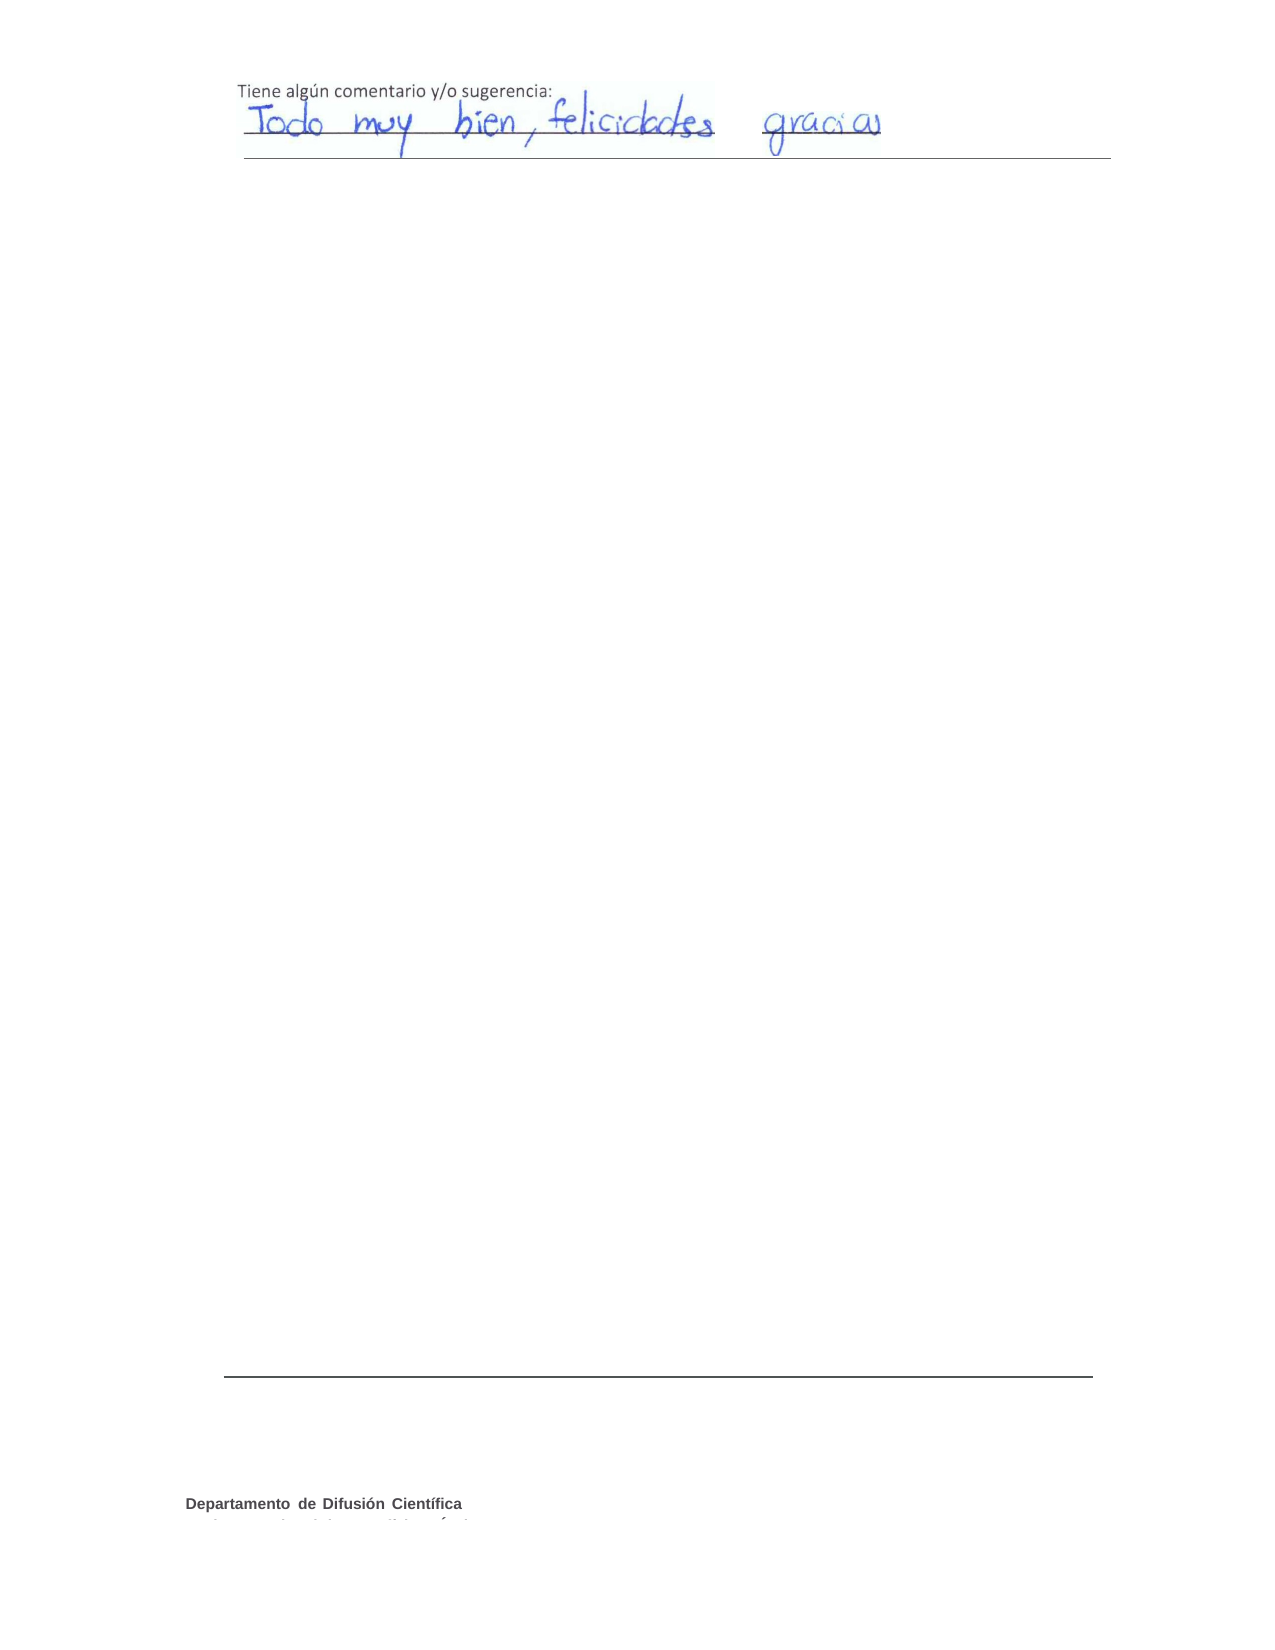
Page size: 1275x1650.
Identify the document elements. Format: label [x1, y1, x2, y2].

picture [236, 81, 715, 158]
picture [762, 111, 881, 156]
